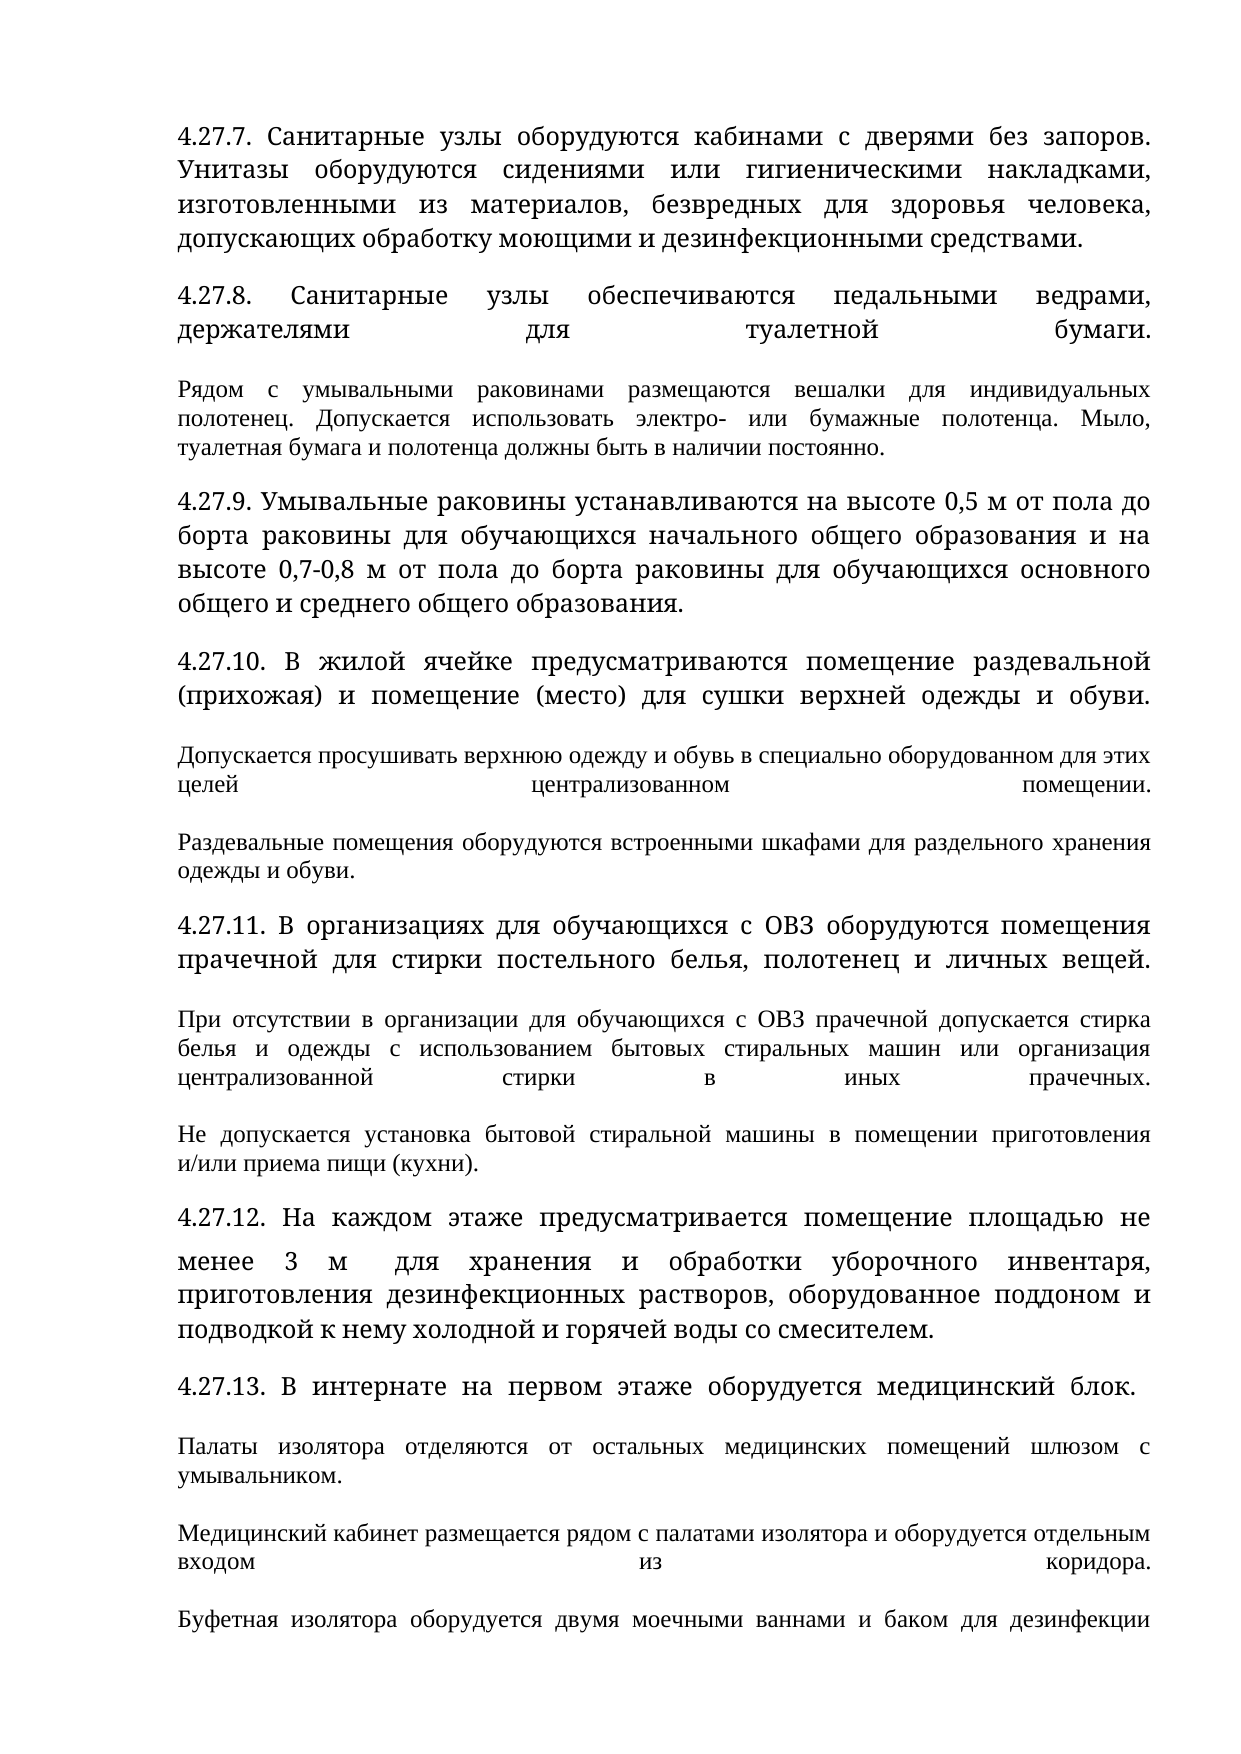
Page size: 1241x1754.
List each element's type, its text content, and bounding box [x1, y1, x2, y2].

text 4.27.12. На каждом этаже предусматривается помещение площадью не менее 3 м для хранения и обработки уборочного инвентаря, приготовления дезинфекционных растворов, оборудованное поддоном и подводкой к нему холодной и горячей воды со смесителем. [177, 1200, 1152, 1345]
text 4.27.7. Санитарные узлы оборудуются кабинами с дверями без запоров. Унитазы оборудуются сидениями или гигиеническими накладками, изготовленными из материалов, безвредных для здоровья человека, допускающих обработку моющими и дезинфекционными средствами. [177, 118, 1152, 254]
text 4.27.11. В организациях для обучающихся с ОВЗ оборудуются помещения прачечной для стирки постельного белья, полотенец и личных вещей. При отсутствии в организации для обучающихся с ОВЗ прачечной допускается стирка белья и одежды с использованием бытовых стиральных машин или организация централизованной стирки в иных прачечных. Не допускается установка бытовой стиральной машины в помещении приготовления и/или приема пищи (кухни). [177, 907, 1152, 1177]
text 4.27.9. Умывальные раковины устанавливаются на высоте 0,5 м от пола до борта раковины для обучающихся начального общего образования и на высоте 0,7-0,8 м от пола до борта раковины для обучающихся основного общего и среднего общего образования. [177, 484, 1152, 620]
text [177, 1368, 1152, 1633]
text 4.27.10. В жилой ячейке предусматриваются помещение раздевальной (прихожая) и помещение (место) для сушки верхней одежды и обуви. Допускается просушивать верхнюю одежду и обувь в специально оборудованном для этих целей централизованном помещении. Раздевальные помещения оборудуются встроенными шкафами для раздельного хранения одежды и обуви. [177, 643, 1152, 884]
text 4.27.8. Санитарные узлы обеспечиваются педальными ведрами, держателями для туалетной бумаги. Рядом с умывальными раковинами размещаются вешалки для индивидуальных полотенец. Допускается использовать электро- или бумажные полотенца. Мыло, туалетная бумага и полотенца должны быть в наличии постоянно. [177, 278, 1152, 461]
